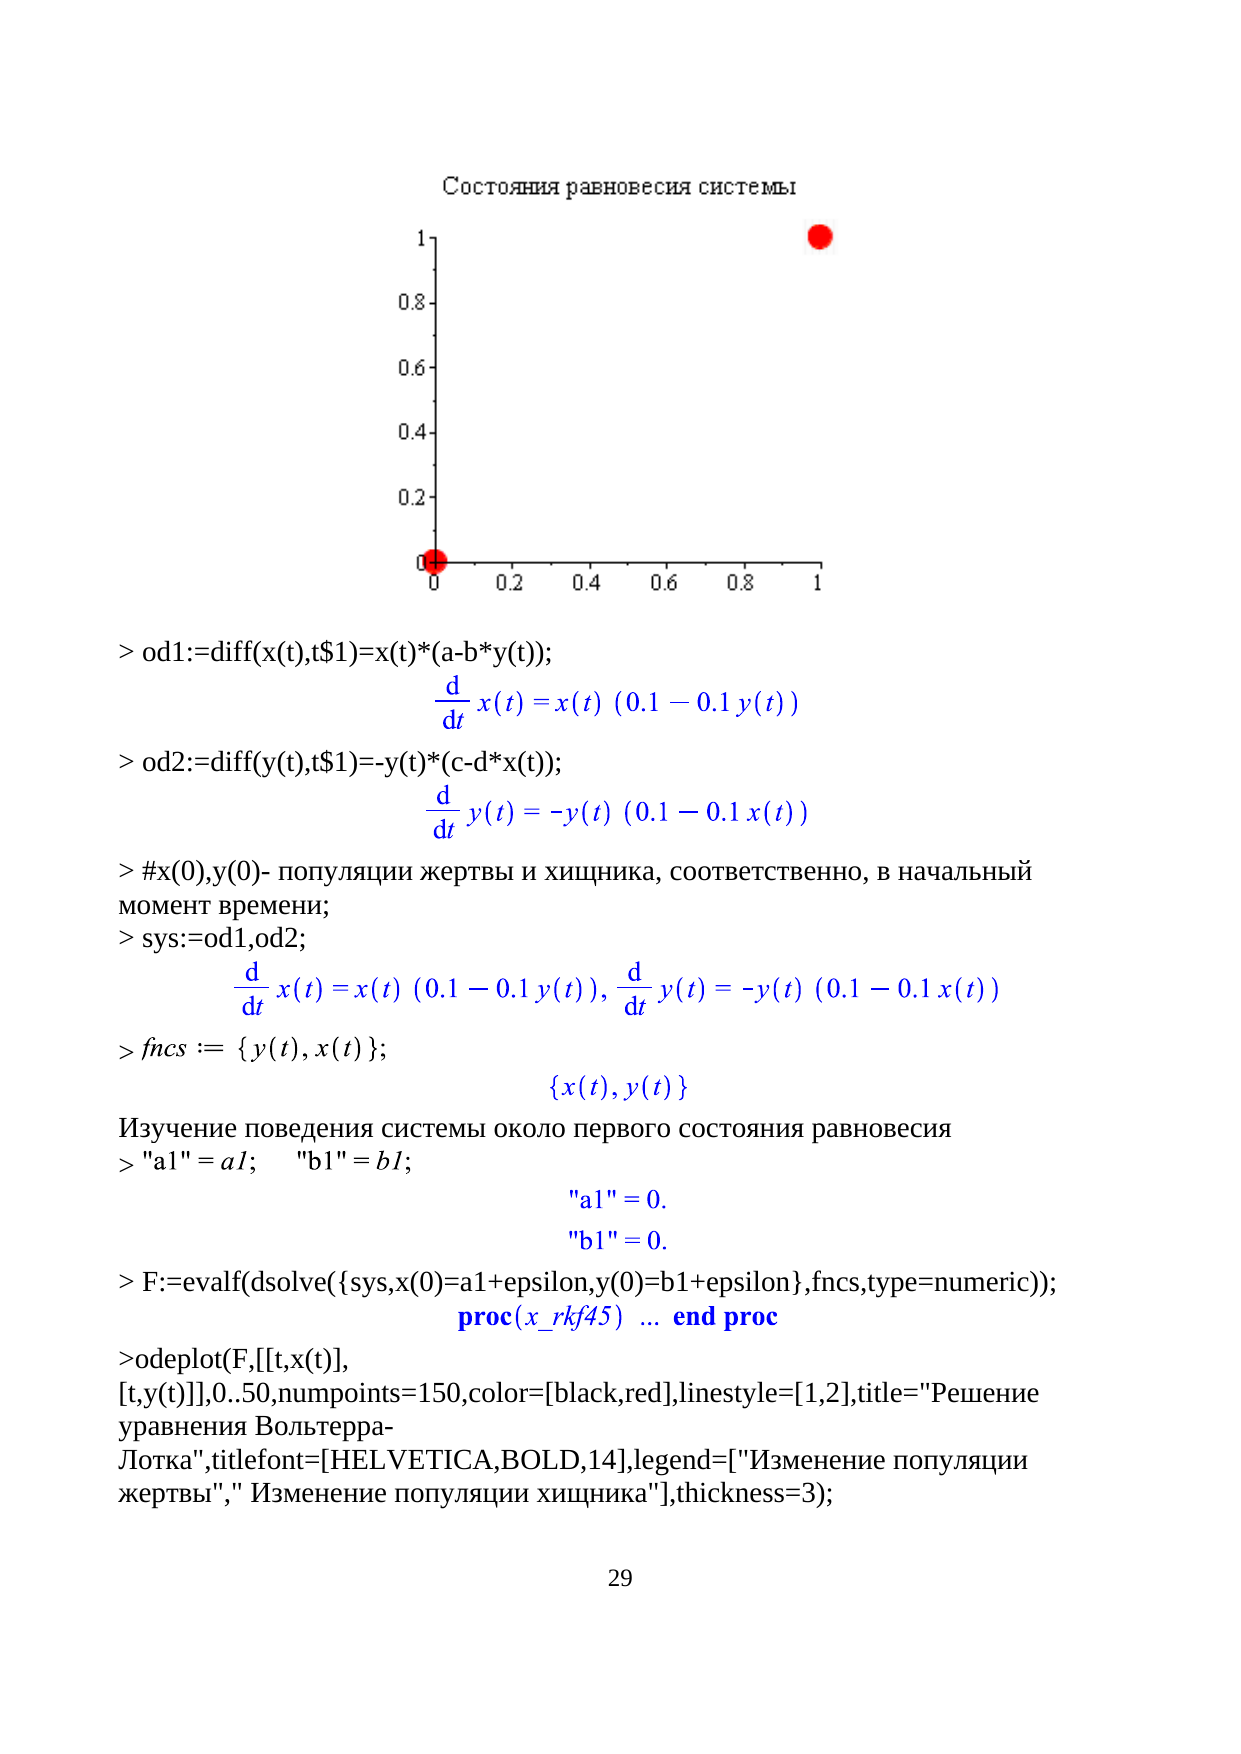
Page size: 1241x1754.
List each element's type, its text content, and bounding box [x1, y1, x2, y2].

text > [118, 1143, 1122, 1182]
picture [373, 161, 867, 635]
text > [118, 1030, 1122, 1069]
text >odeplot(F,[[t,x(t)],[t,y(t)]],0..50,numpoints=150,color=[black,red],linestyle=[1,2],title="Решение уравнения Вольтерра-Лотка",titlefont=[HELVETICA,BOLD,14],legend=["Изменение популяции жертвы"," Изменение популяции хищника"],thickness=3); [118, 1341, 1122, 1509]
text > sys:=od1,od2; [118, 920, 1122, 954]
text > F:=evalf(dsolve({sys,x(0)=a1+epsilon,y(0)=b1+epsilon},fncs,type=numeric)); [118, 1264, 1122, 1298]
text Изучение поведения системы около первого состояния равновесия [118, 1110, 1122, 1143]
text > od1:=diff(x(t),t$1)=x(t)*(a-b*y(t)); [118, 634, 1122, 668]
text > #x(0),y(0)- популяции жертвы и хищника, соответственно, в начальный момент времени; [118, 853, 1122, 920]
text > od2:=diff(y(t),t$1)=-y(t)*(c-d*x(t)); [118, 744, 1122, 777]
